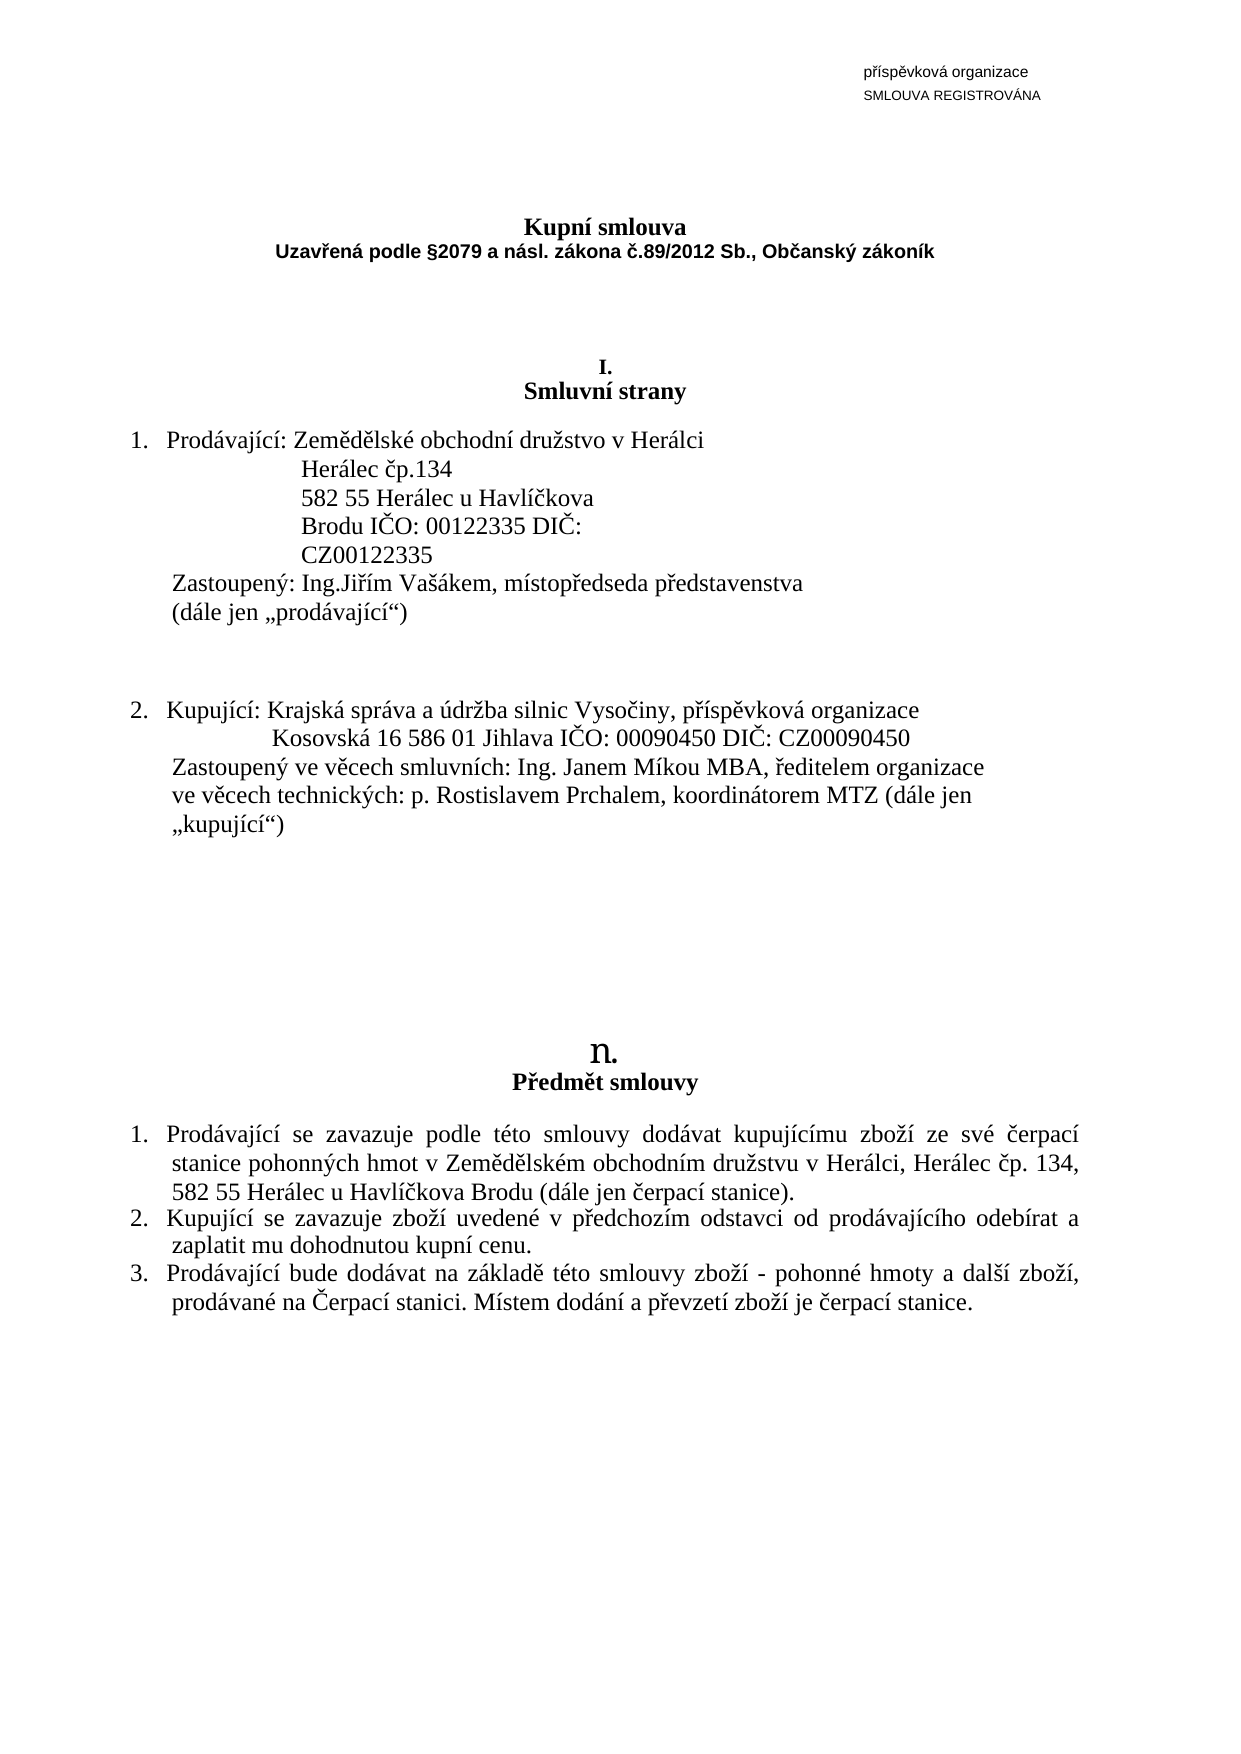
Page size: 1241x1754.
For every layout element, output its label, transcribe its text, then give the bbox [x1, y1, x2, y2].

list Prodávající bude dodávat na základě této smlouvy zboží - pohonné hmoty a další zboží, prodávané na Čerpací stanici. Místem dodání a převzetí zboží je čerpací stanice. [130, 1259, 1080, 1316]
text I. [130, 357, 1080, 379]
list Prodávající: Zemědělské obchodní družstvo v Herálci Herálec čp.134 [130, 426, 709, 483]
list Prodávající se zavazuje podle této smlouvy dodávat kupujícímu zboží ze své čerpací stanice pohonných hmot v Zemědělském obchodním družstvu v Herálci, Herálec čp. 134, 582 55 Herálec u Havlíčkova Brodu (dále jen čerpací stanice). [130, 1119, 1080, 1206]
text Zastoupený ve věcech smluvních: Ing. Janem Míkou MBA, ředitelem organizace ve věcech technických: p. Rostislavem Prchalem, koordinátorem MTZ (dále jen „kupující“) [172, 752, 1001, 838]
text Zastoupený: Ing.Jiřím Vašákem, místopředseda představenstva (dále jen „prodávající“) [172, 569, 803, 626]
list Kupující: Krajská správa a údržba silnic Vysočiny, příspěvková organizace Kosovská 16 586 01 Jihlava IČO: 00090450 DIČ: CZ00090450 [130, 695, 924, 752]
text Uzavřená podle §2079 a násl. zákona č.89/2012 Sb., Občanský zákoník [130, 242, 1080, 262]
list Kupující se zavazuje zboží uvedené v předchozím odstavci od prodávajícího odebírat a zaplatit mu dohodnutou kupní cenu. [130, 1206, 1080, 1259]
text příspěvková organizace SMLOUVA REGISTROVÁNA [863, 60, 1080, 105]
text 582 55 Herálec u Havlíčkova Brodu IČO: 00122335 DIČ: CZ00122335 [301, 483, 662, 569]
text Předmět smlouvy [130, 1071, 1080, 1096]
text n. [130, 1035, 1080, 1071]
text Smluvní strany [130, 379, 1080, 404]
text Kupní smlouva [130, 216, 1080, 241]
